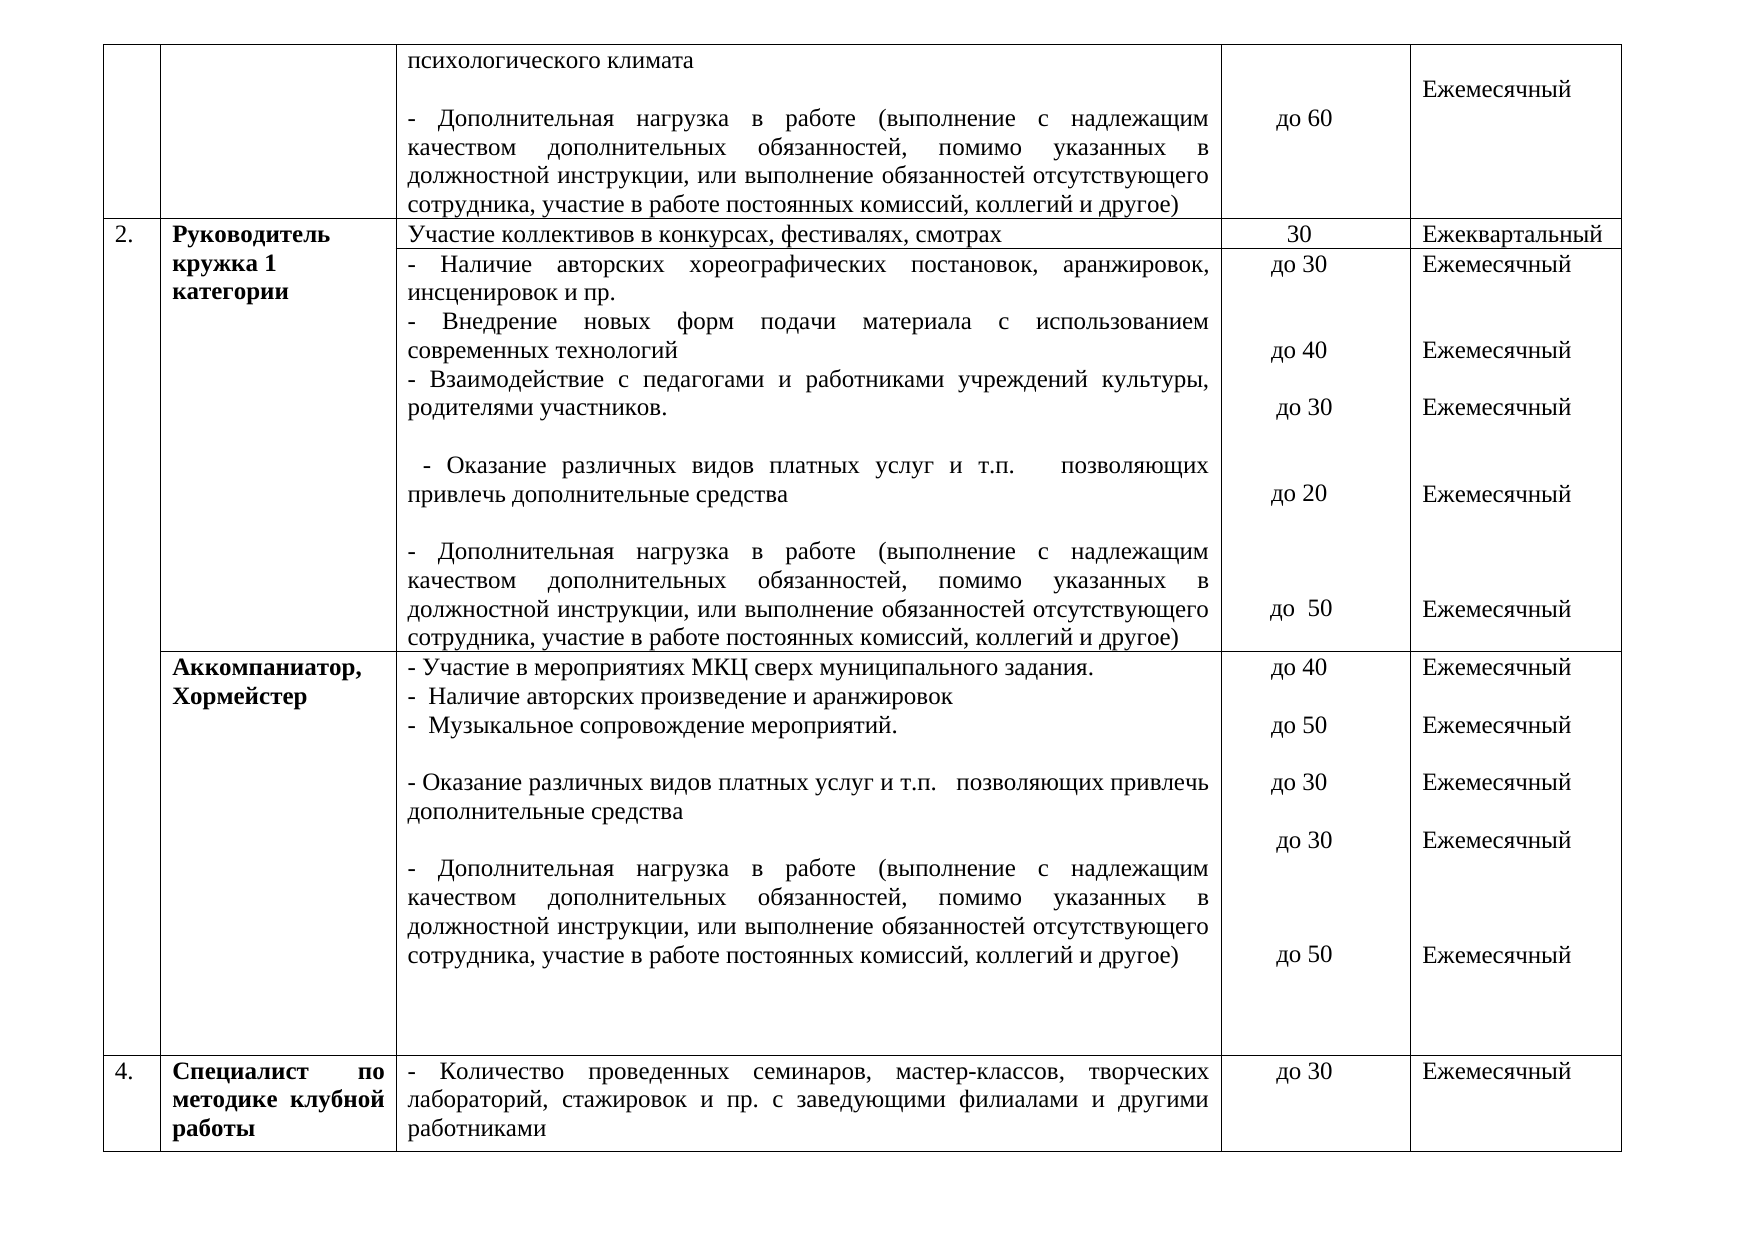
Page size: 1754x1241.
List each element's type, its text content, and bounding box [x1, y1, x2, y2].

table_cell Ежемесячный Ежемесячный Ежемесячный Ежемесячный Ежемесячный [1411, 249, 1621, 651]
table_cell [1222, 1056, 1410, 1151]
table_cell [397, 1056, 1221, 1151]
table_cell до 30 до 40 до 30 до 20 до 50 [1222, 249, 1410, 651]
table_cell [161, 1056, 396, 1151]
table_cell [397, 45, 1221, 218]
table_cell Участие коллективов в конкурсах, фестивалях, смотрах [397, 219, 1221, 248]
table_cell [1411, 1056, 1621, 1151]
table_cell 2. [104, 219, 160, 1055]
table_cell Ежемесячный Ежемесячный Ежемесячный Ежемесячный Ежемесячный [1411, 652, 1621, 1055]
table_cell Ежеквартальный [1411, 219, 1621, 248]
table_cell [1411, 45, 1621, 218]
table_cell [1222, 45, 1410, 218]
table_cell Руководитель кружка 1 категории [161, 219, 396, 651]
table_cell 4. [104, 1056, 160, 1151]
table_cell - Участие в мероприятиях МКЦ сверх муниципального задания. - Наличие авторских произведение и аранжировок - Музыкальное сопровождение мероприятий. - Оказание различных видов платных услуг и т.п. позволяющих привлечь дополнительные средства - Дополнительная нагрузка в работе (выполнение с надлежащим качеством дополнительных обязанностей, помимо указанных в должностной инструкции, или выполнение обязанностей отсутствующего сотрудника, участие в работе постоянных комиссий, коллегий и другое) [397, 652, 1221, 1055]
table_cell 30 [1222, 219, 1410, 248]
table_cell - Наличие авторских хореографических постановок, аранжировок, инсценировок и пр. - Внедрение новых форм подачи материала с использованием современных технологий - Взаимодействие с педагогами и работниками учреждений культуры, родителями участников. - Оказание различных видов платных услуг и т.п. позволяющих привлечь дополнительные средства - Дополнительная нагрузка в работе (выполнение с надлежащим качеством дополнительных обязанностей, помимо указанных в должностной инструкции, или выполнение обязанностей отсутствующего сотрудника, участие в работе постоянных комиссий, коллегий и другое) [397, 249, 1221, 651]
table_cell Аккомпаниатор, Хормейстер [161, 652, 396, 1055]
table_cell до 40 до 50 до 30 до 30 до 50 [1222, 652, 1410, 1055]
